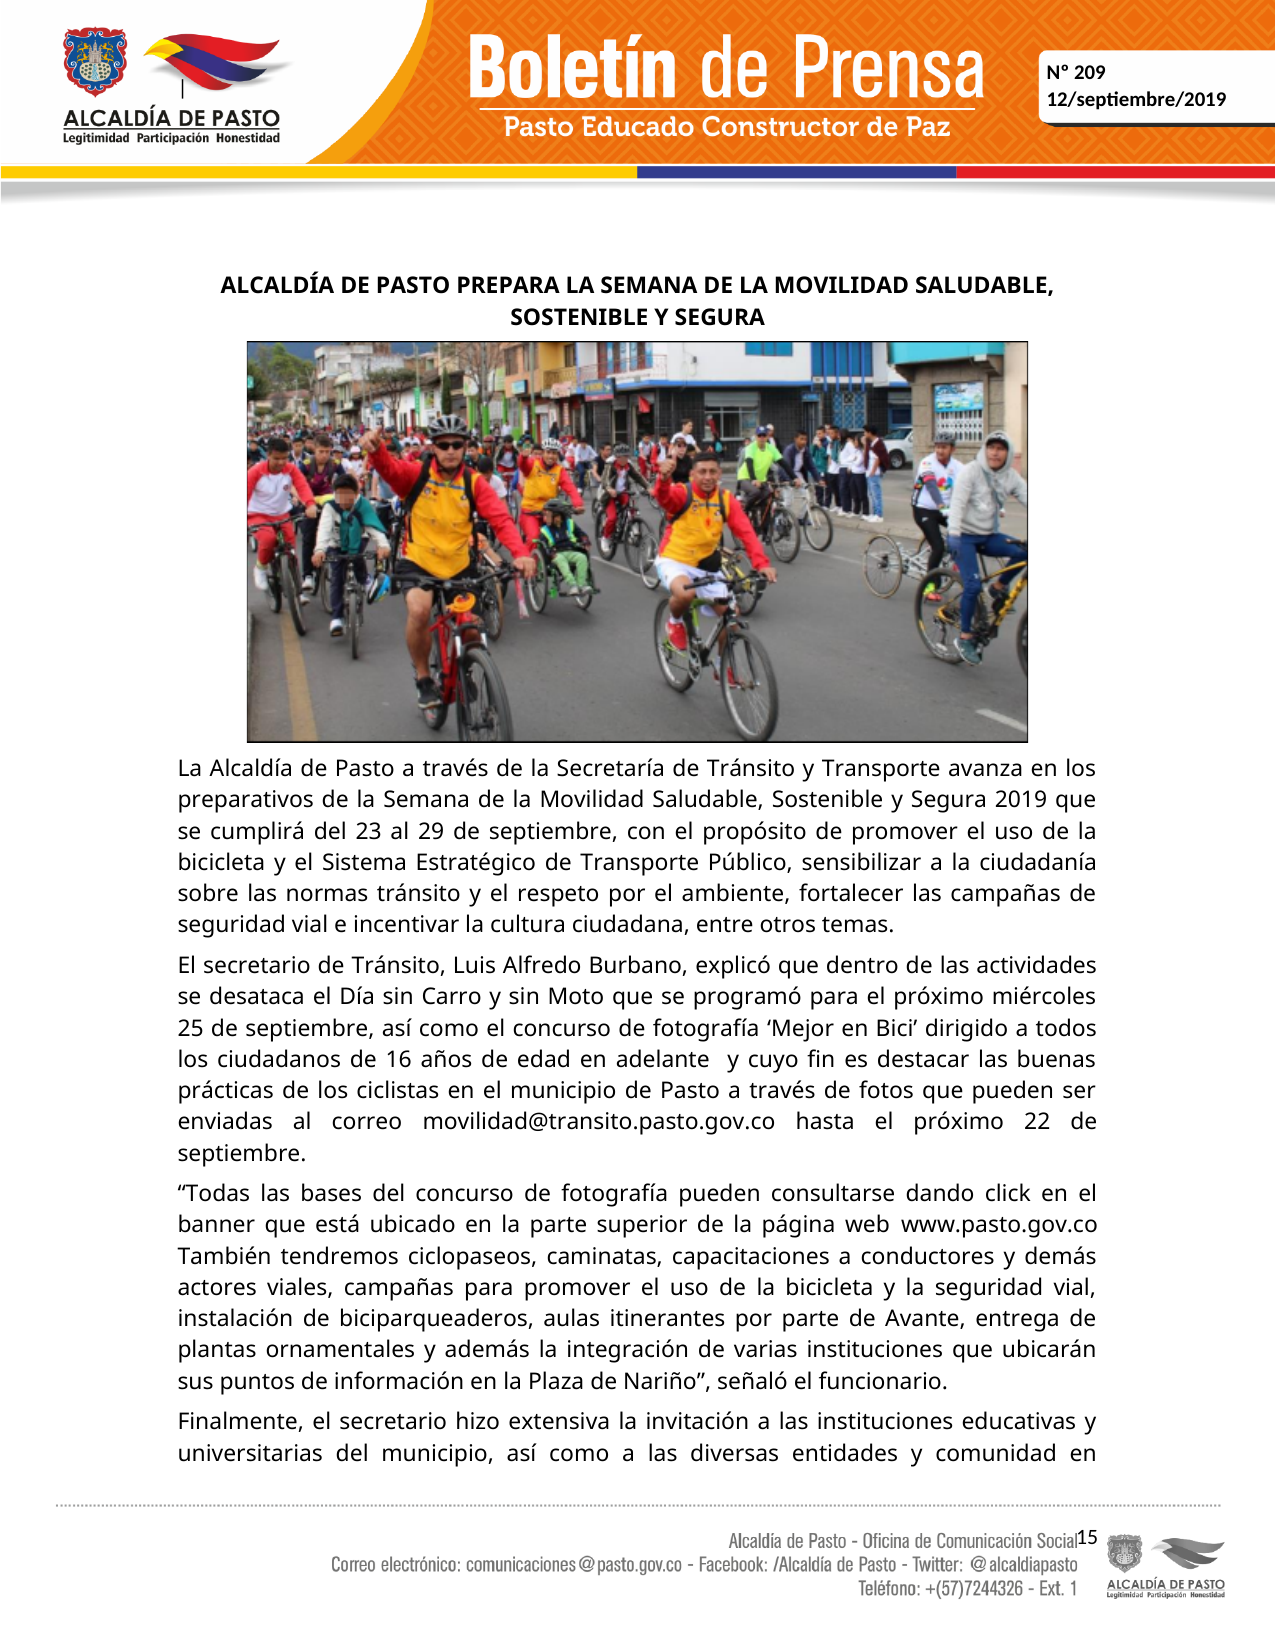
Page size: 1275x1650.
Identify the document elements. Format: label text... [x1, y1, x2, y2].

text La Alcaldía de Pasto a través de la Secretaría de Tránsito y Transporte avanza en los preparativos de la Semana de la Movilidad Saludable, Sostenible y Segura 2019 que se cumplirá del 23 al 29 de septiembre, con el propósito de promover el uso de la bicicleta y el Sistema Estratégico de Transporte Público, sensibilizar a la ciudadanía sobre las normas tránsito y el respeto por el ambiente, fortalecer las campañas de seguridad vial e incentivar la cultura ciudadana, entre otros temas. [177, 752, 1098, 939]
picture [0, 0, 1275, 1645]
text “Todas las bases del concurso de fotografía pueden consultarse dando click en el banner que está ubicado en la parte superior de la página web www.pasto.gov.co También tendremos ciclopaseos, caminatas, capacitaciones a conductores y demás actores viales, campañas para promover el uso de la bicicleta y la seguridad vial, instalación de biciparqueaderos, aulas itinerantes por parte de Avante, entrega de plantas ornamentales y además la integración de varias instituciones que ubicarán sus puntos de información en la Plaza de Nariño”, señaló el funcionario. [177, 1177, 1098, 1396]
text ALCALDÍA DE PASTO PREPARA LA SEMANA DE LA MOVILIDAD SALUDABLE, SOSTENIBLE Y SEGURA [177, 269, 1098, 332]
text El secretario de Tránsito, Luis Alfredo Burbano, explicó que dentro de las actividades se desataca el Día sin Carro y sin Moto que se programó para el próximo miércoles 25 de septiembre, así como el concurso de fotografía ‘Mejor en Bici’ dirigido a todos los ciudadanos de 16 años de edad en adelante y cuyo fin es destacar las buenas prácticas de los ciclistas en el municipio de Pasto a través de fotos que pueden ser enviadas al correo movilidad@transito.pasto.gov.co hasta el próximo 22 de septiembre. [177, 949, 1098, 1168]
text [177, 1405, 1098, 1468]
